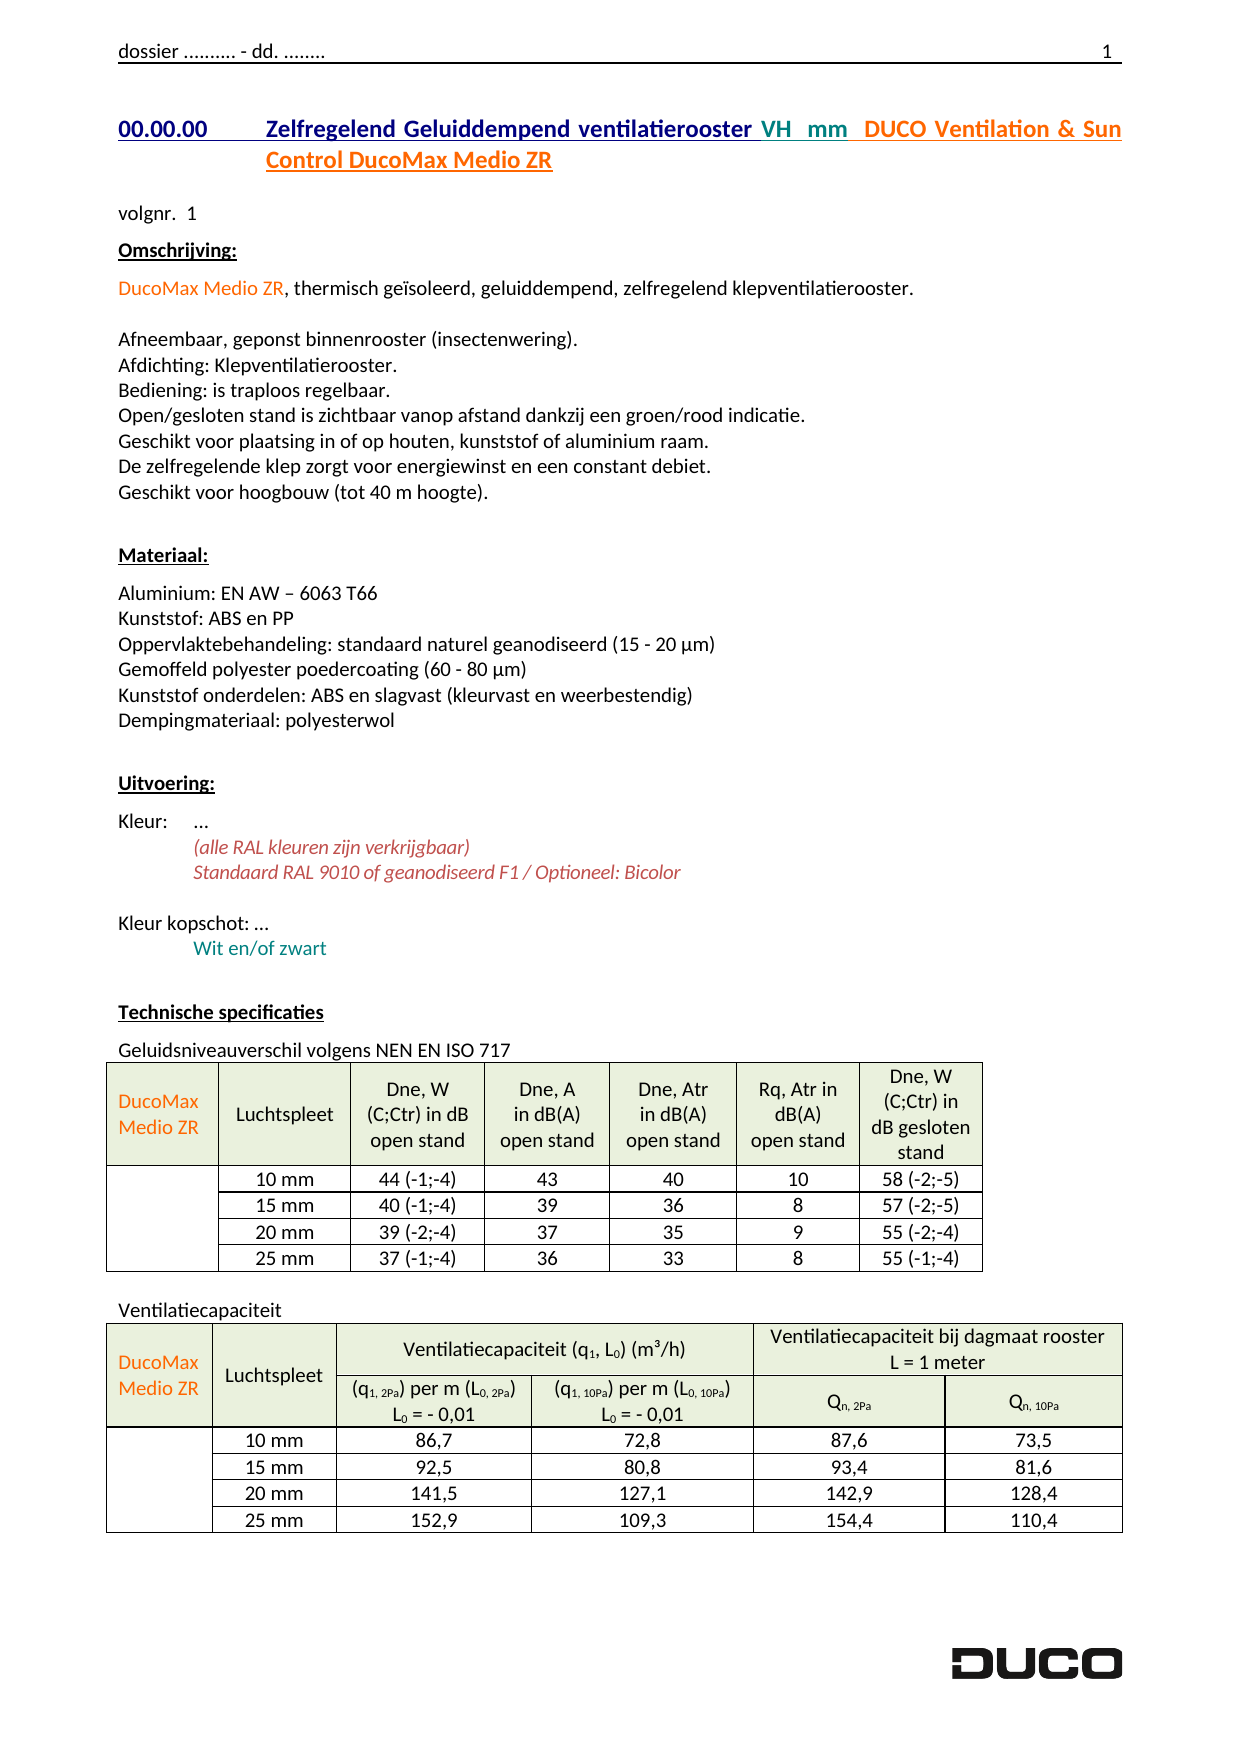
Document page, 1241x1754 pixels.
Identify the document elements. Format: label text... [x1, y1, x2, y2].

table_cell 15 mm [213, 1454, 336, 1479]
table_cell 80,8 [532, 1454, 753, 1479]
text Geschikt voor hoogbouw (tot 40 m hoogte). [118, 479, 1122, 504]
table_cell 44 (-1;-4) [351, 1166, 484, 1191]
table_cell 81,6 [946, 1454, 1122, 1479]
table_cell 142,9 [754, 1480, 944, 1506]
picture [952, 1648, 1123, 1679]
table_header DucoMax Medio ZR [107, 1063, 218, 1165]
table_cell Qn, 10Pa [946, 1376, 1122, 1426]
table_cell (q1, 10Pa) per m (L0, 10Pa) L0 = - 0,01 [532, 1376, 753, 1426]
table_cell 93,4 [754, 1454, 944, 1479]
table_cell 20 mm [219, 1219, 350, 1244]
table_header Ventilatiecapaciteit bij dagmaat rooster L = 1 meter [754, 1324, 1122, 1374]
text Dempingmateriaal: polyesterwol [118, 707, 1122, 733]
table_cell 9 [737, 1219, 859, 1244]
table_cell 72,8 [532, 1428, 753, 1453]
text Gemoffeld polyester poedercoating (60 - 80 µm) [118, 656, 1122, 682]
table_header Rq, Atr in dB(A) open stand [737, 1063, 859, 1165]
table_cell 109,3 [532, 1507, 753, 1532]
table_cell 39 [485, 1193, 609, 1218]
table_cell 37 (-1;-4) [351, 1245, 484, 1271]
table_cell 15 mm [219, 1193, 350, 1218]
table_header Ventilatiecapaciteit (q1, L0) (m³/h) [337, 1324, 753, 1374]
subtitle 00.00.00 Zelfregelend Geluiddempend ventilatierooster VH mm DUCO Ventilation & Sun Control DucoMax Medio ZR [118, 114, 1122, 140]
table_cell 25 mm [213, 1507, 336, 1532]
table_cell 152,9 [337, 1507, 531, 1532]
table_cell 58 (-2;-5) [860, 1166, 982, 1191]
text Aluminium: EN AW – 6063 T66 [118, 580, 1122, 606]
table_cell 92,5 [337, 1454, 531, 1479]
table_cell 37 [485, 1219, 609, 1244]
table_cell [107, 1428, 212, 1532]
table_cell 40 [610, 1166, 736, 1191]
table_header Luchtspleet [219, 1063, 350, 1165]
text (alle RAL kleuren zijn verkrijgbaar) [118, 834, 1122, 859]
text DucoMax Medio ZR, thermisch geïsoleerd, geluiddempend, zelfregelend klepventilatierooster. [118, 276, 1122, 301]
text Bediening: is traploos regelbaar. [118, 377, 1122, 403]
table_cell 8 [737, 1193, 859, 1218]
table_cell 55 (-1;-4) [860, 1245, 982, 1271]
subtitle Technische specificaties [118, 999, 1122, 1024]
text Kunststof onderdelen: ABS en slagvast (kleurvast en weerbestendig) [118, 682, 1122, 707]
table_cell 43 [485, 1166, 609, 1191]
table_header DucoMax Medio ZR [107, 1324, 212, 1426]
table_cell 73,5 [946, 1428, 1122, 1453]
table_header Dne, A in dB(A) open stand [485, 1063, 609, 1165]
table_cell 154,4 [754, 1507, 944, 1532]
text Kleur kopschot: … [118, 910, 1122, 936]
table_cell 36 [485, 1245, 609, 1271]
text Oppervlaktebehandeling: standaard naturel geanodiseerd (15 - 20 µm) [118, 631, 1122, 656]
text volgnr. 1 [118, 200, 1122, 225]
table_cell 33 [610, 1245, 736, 1271]
table_cell (q1, 2Pa) per m (L0, 2Pa) L0 = - 0,01 [337, 1376, 531, 1426]
table_cell 86,7 [337, 1428, 531, 1453]
text Afdichting: Klepventilatierooster. [118, 352, 1122, 377]
table_cell 10 mm [213, 1428, 336, 1453]
table_cell 10 mm [219, 1166, 350, 1191]
table_cell [107, 1166, 218, 1271]
subtitle Uitvoering: [118, 771, 1122, 796]
table_cell 40 (-1;-4) [351, 1193, 484, 1218]
subtitle Omschrijving: [118, 238, 1122, 263]
table_cell 110,4 [946, 1507, 1122, 1532]
table_cell Qn, 2Pa [754, 1376, 944, 1426]
text Open/gesloten stand is zichtbaar vanop afstand dankzij een groen/rood indicatie. [118, 403, 1122, 428]
table_cell 57 (-2;-5) [860, 1193, 982, 1218]
table_header Dne, W (C;Ctr) in dB open stand [351, 1063, 484, 1165]
table_cell 25 mm [219, 1245, 350, 1271]
table_header Luchtspleet [213, 1324, 336, 1426]
table_cell 87,6 [754, 1428, 944, 1453]
table_cell 55 (-2;-4) [860, 1219, 982, 1244]
table_cell 10 [737, 1166, 859, 1191]
text Kleur: ... [118, 808, 1122, 834]
table_cell 141,5 [337, 1480, 531, 1506]
table_cell 39 (-2;-4) [351, 1219, 484, 1244]
text Geschikt voor plaatsing in of op houten, kunststof of aluminium raam. [118, 428, 1122, 453]
subtitle 00.00.00 Zelfregelend Geluiddempend ventilatierooster VH mm DUCO Ventilation & Sun Control DucoMax Medio ZR [118, 141, 1122, 175]
table_header Dne, Atr in dB(A) open stand [610, 1063, 736, 1165]
table_cell 127,1 [532, 1480, 753, 1506]
text Standaard RAL 9010 of geanodiseerd F1 / Optioneel: Bicolor [118, 859, 1122, 885]
text Wit en/of zwart [118, 936, 1122, 961]
text Ventilatiecapaciteit [118, 1297, 1122, 1323]
table_cell 8 [737, 1245, 859, 1271]
table_header Dne, W (C;Ctr) in dB gesloten stand [860, 1063, 982, 1165]
text De zelfregelende klep zorgt voor energiewinst en een constant debiet. [118, 453, 1122, 479]
table_cell 128,4 [946, 1480, 1122, 1506]
table_cell 20 mm [213, 1480, 336, 1506]
table_cell 35 [610, 1219, 736, 1244]
subtitle Materiaal: [118, 542, 1122, 568]
table_cell 36 [610, 1193, 736, 1218]
text Kunststof: ABS en PP [118, 606, 1122, 631]
text Geluidsniveauverschil volgens NEN EN ISO 717 [118, 1037, 1122, 1062]
text Afneembaar, geponst binnenrooster (insectenwering). [118, 326, 1122, 352]
